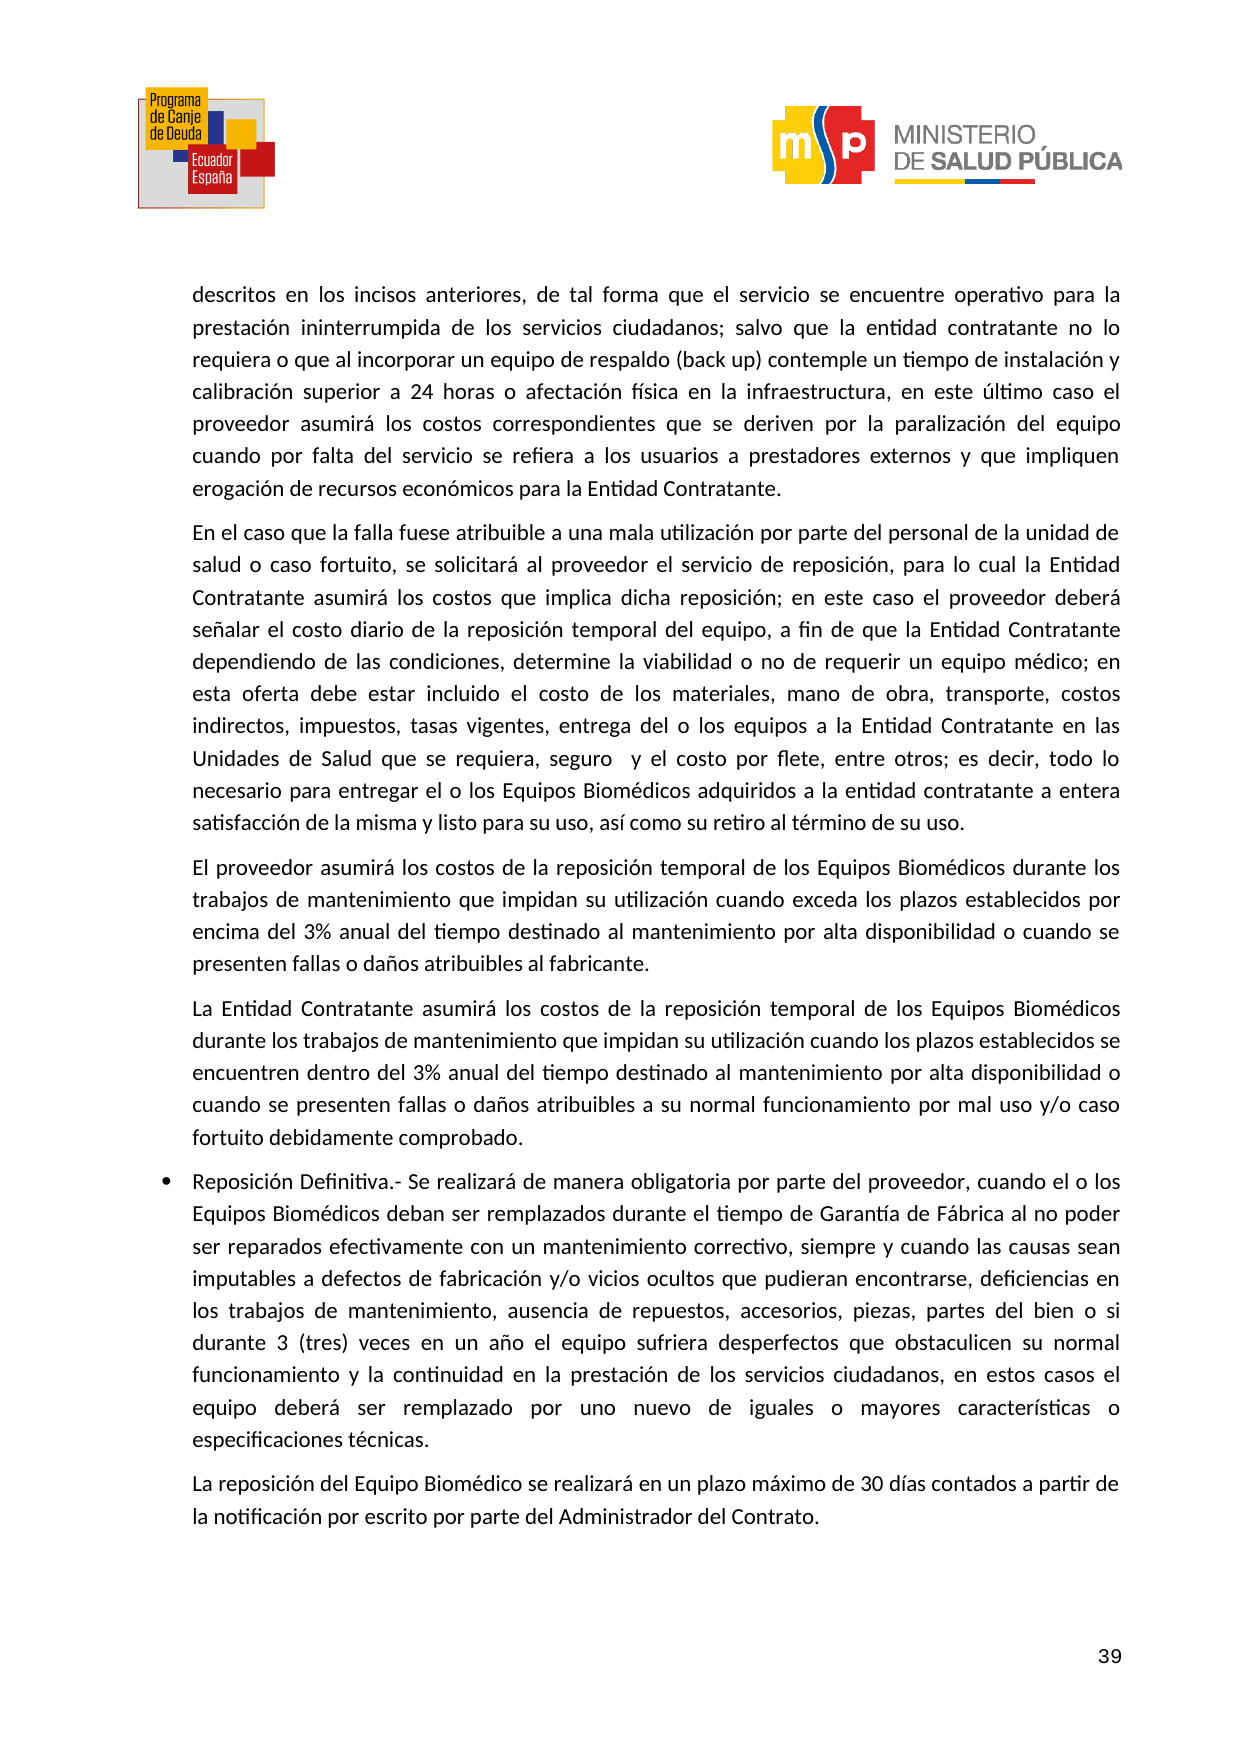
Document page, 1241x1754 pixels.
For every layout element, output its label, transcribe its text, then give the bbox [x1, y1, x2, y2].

list La Entidad Contratante asumirá los costos de la reposición temporal de los Equipos Biomédicos durante los trabajos de mantenimiento que impidan su utilización cuando los plazos establecidos se encuentren dentro del 3% anual del tiempo destinado al mantenimiento por alta disponibilidad o cuando se presenten fallas o daños atribuibles a su normal funcionamiento por mal uso y/o caso fortuito debidamente comprobado. [192, 994, 1122, 1151]
list Reposición Definitiva.- Se realizará de manera obligatoria por parte del proveedor, cuando el o los Equipos Biomédicos deban ser remplazados durante el tiempo de Garantía de Fábrica al no poder ser reparados efectivamente con un mantenimiento correctivo, siempre y cuando las causas sean imputables a defectos de fabricación y/o vicios ocultos que pudieran encontrarse, deficiencias en los trabajos de mantenimiento, ausencia de repuestos, accesorios, piezas, partes del bien o si durante 3 (tres) veces en un año el equipo sufriera desperfectos que obstaculicen su normal funcionamiento y la continuidad en la prestación de los servicios ciudadanos, en estos casos el equipo deberá ser remplazado por uno nuevo de iguales o mayores características o especificaciones técnicas. [162, 1167, 1122, 1453]
list El proveedor asumirá los costos de la reposición temporal de los Equipos Biomédicos durante los trabajos de mantenimiento que impidan su utilización cuando exceda los plazos establecidos por encima del 3% anual del tiempo destinado al mantenimiento por alta disponibilidad o cuando se presenten fallas o daños atribuibles al fabricante. [192, 853, 1122, 977]
list En el caso que la falla fuese atribuible a una mala utilización por parte del personal de la unidad de salud o caso fortuito, se solicitará al proveedor el servicio de reposición, para lo cual la Entidad Contratante asumirá los costos que implica dicha reposición; en este caso el proveedor deberá señalar el costo diario de la reposición temporal del equipo, a fin de que la Entidad Contratante dependiendo de las condiciones, determine la viabilidad o no de requerir un equipo médico; en esta oferta debe estar incluido el costo de los materiales, mano de obra, transporte, costos indirectos, impuestos, tasas vigentes, entrega del o los equipos a la Entidad Contratante en las Unidades de Salud que se requiera, seguro y el costo por flete, entre otros; es decir, todo lo necesario para entregar el o los Equipos Biomédicos adquiridos a la entidad contratante a entera satisfacción de la misma y listo para su uso, así como su retiro al término de su uso. [192, 518, 1122, 836]
picture [118, 67, 293, 227]
picture [772, 106, 1123, 184]
list La reposición del Equipo Biomédico se realizará en un plazo máximo de 30 días contados a partir de la notificación por escrito por parte del Administrador del Contrato. [192, 1469, 1122, 1530]
